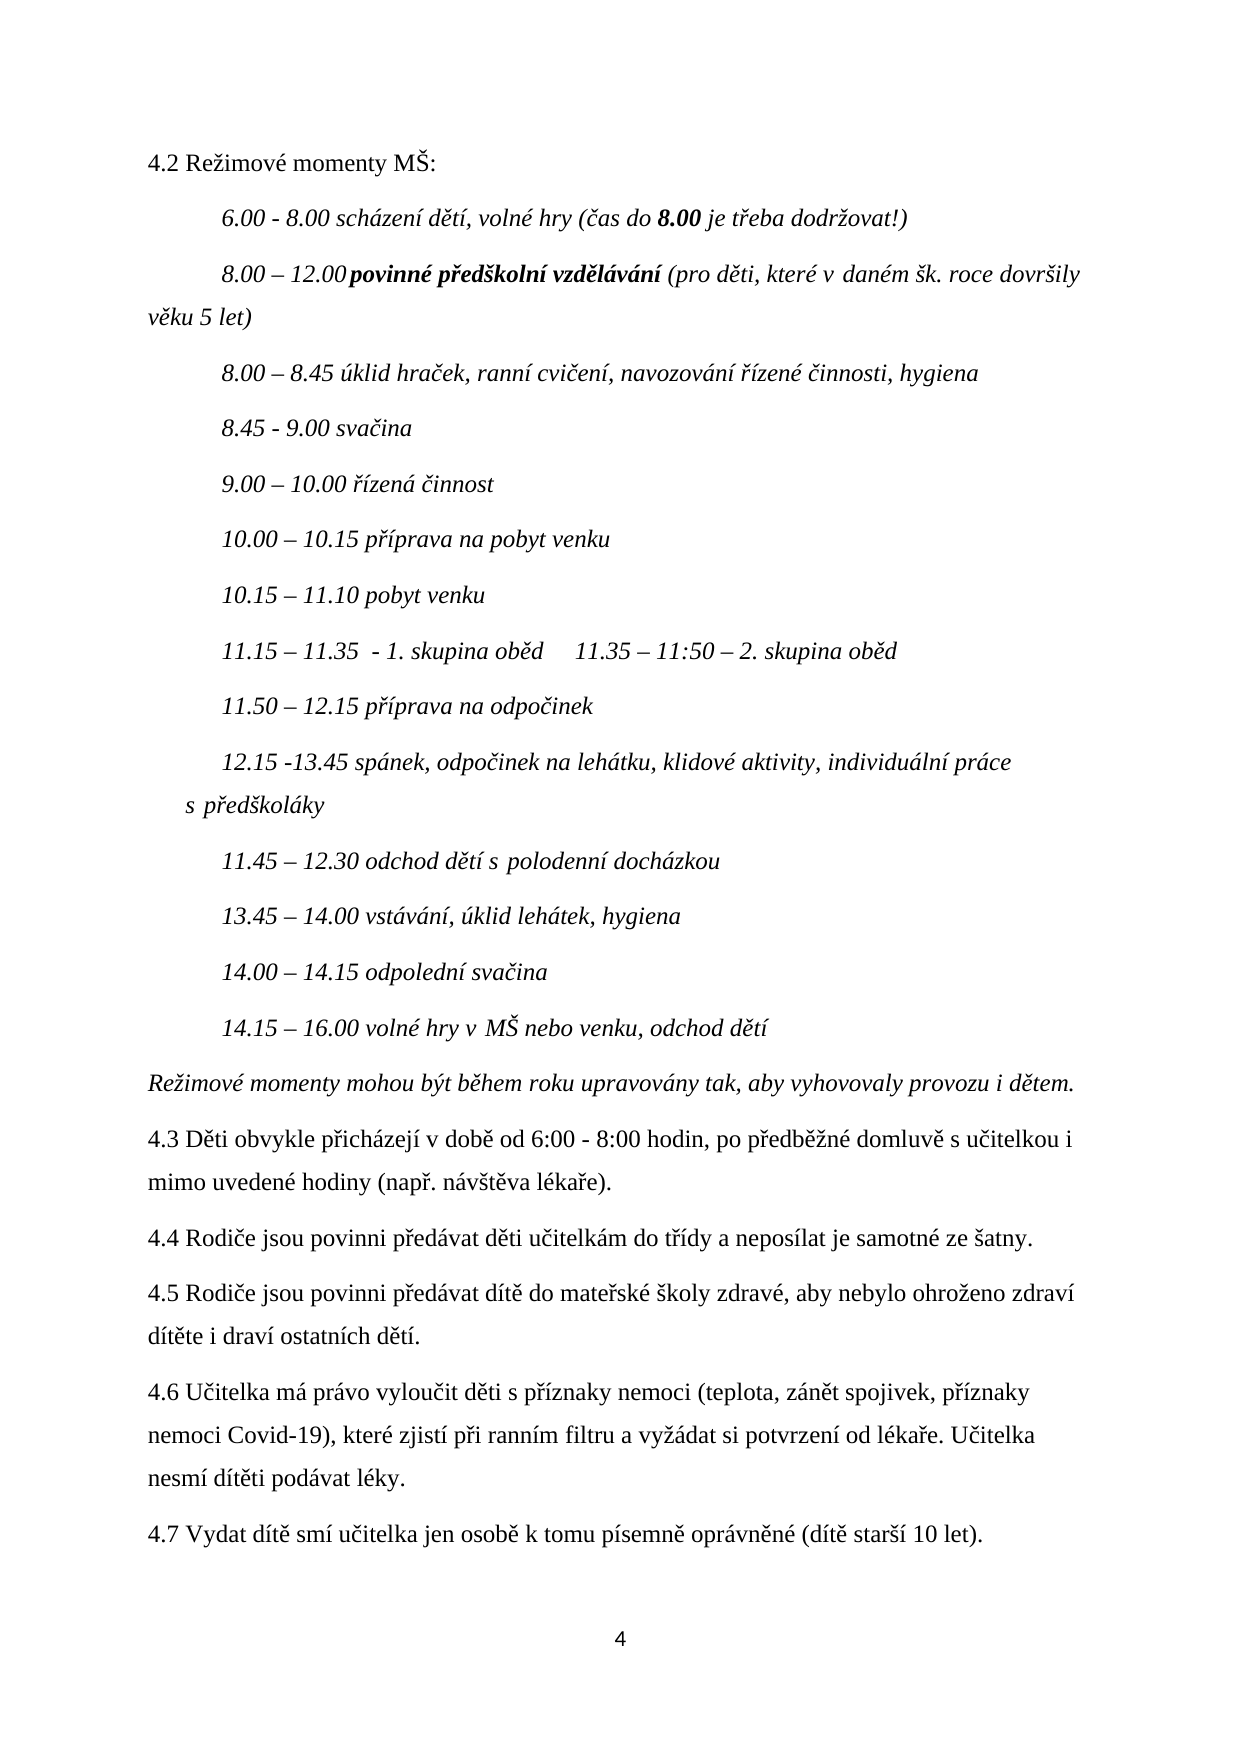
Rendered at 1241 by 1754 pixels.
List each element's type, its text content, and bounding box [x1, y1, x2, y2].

text 8.45 - 9.00 svačina [148, 413, 1093, 442]
text 4.4 Rodiče jsou povinni předávat děti učitelkám do třídy a neposílat je samotné ze šatny. [148, 1223, 1093, 1251]
text 10.00 – 10.15 příprava na pobyt venku [148, 524, 1093, 553]
text 8.00 – 8.45 úklid hraček, ranní cvičení, navozování řízené činnosti, hygiena [148, 358, 1093, 386]
text 4.6 Učitelka má právo vyloučit děti s příznaky nemoci (teplota, zánět spojivek, příznaky nemoci Covid-19), které zjistí při ranním filtru a vyžádat si potvrzení od lékaře. Učitelka nesmí dítěti podávat léky. [148, 1377, 1093, 1492]
text 4.7 Vydat dítě smí učitelka jen osobě k tomu písemně oprávněné (dítě starší 10 let). [148, 1519, 1093, 1548]
text 4.2 Režimové momenty MŠ: [148, 148, 1093, 176]
text 4.5 Rodiče jsou povinni předávat dítě do mateřské školy zdravé, aby nebylo ohroženo zdraví dítěte i draví ostatních dětí. [148, 1278, 1093, 1350]
text 12.15 -13.45 spánek, odpočinek na lehátku, klidové aktivity, individuální práce s předškoláky [185, 747, 1093, 819]
text 11.15 – 11.35 - 1. skupina oběd 11.35 – 11:50 – 2. skupina oběd [148, 636, 1093, 664]
text 14.15 – 16.00 volné hry v MŠ nebo venku, odchod dětí [148, 1013, 1093, 1041]
text 11.50 – 12.15 příprava na odpočinek [148, 691, 1093, 720]
text 8.00 – 12.00 povinné předškolní vzdělávání (pro děti, které v daném šk. roce dovršily věku 5 let) [148, 259, 1093, 331]
text 9.00 – 10.00 řízená činnost [148, 469, 1093, 498]
text Režimové momenty mohou být během roku upravovány tak, aby vyhovovaly provozu i dětem. [148, 1068, 1093, 1097]
text 4.3 Děti obvykle přicházejí v době od 6:00 - 8:00 hodin, po předběžné domluvě s učitelkou i mimo uvedené hodiny (např. návštěva lékaře). [148, 1124, 1093, 1196]
text 13.45 – 14.00 vstávání, úklid lehátek, hygiena [148, 901, 1093, 930]
text 10.15 – 11.10 pobyt venku [148, 580, 1093, 609]
text 6.00 - 8.00 scházení dětí, volné hry (čas do 8.00 je třeba dodržovat!) [148, 203, 1093, 232]
text 11.45 – 12.30 odchod dětí s polodenní docházkou [148, 846, 1093, 874]
text 14.00 – 14.15 odpolední svačina [148, 957, 1093, 986]
